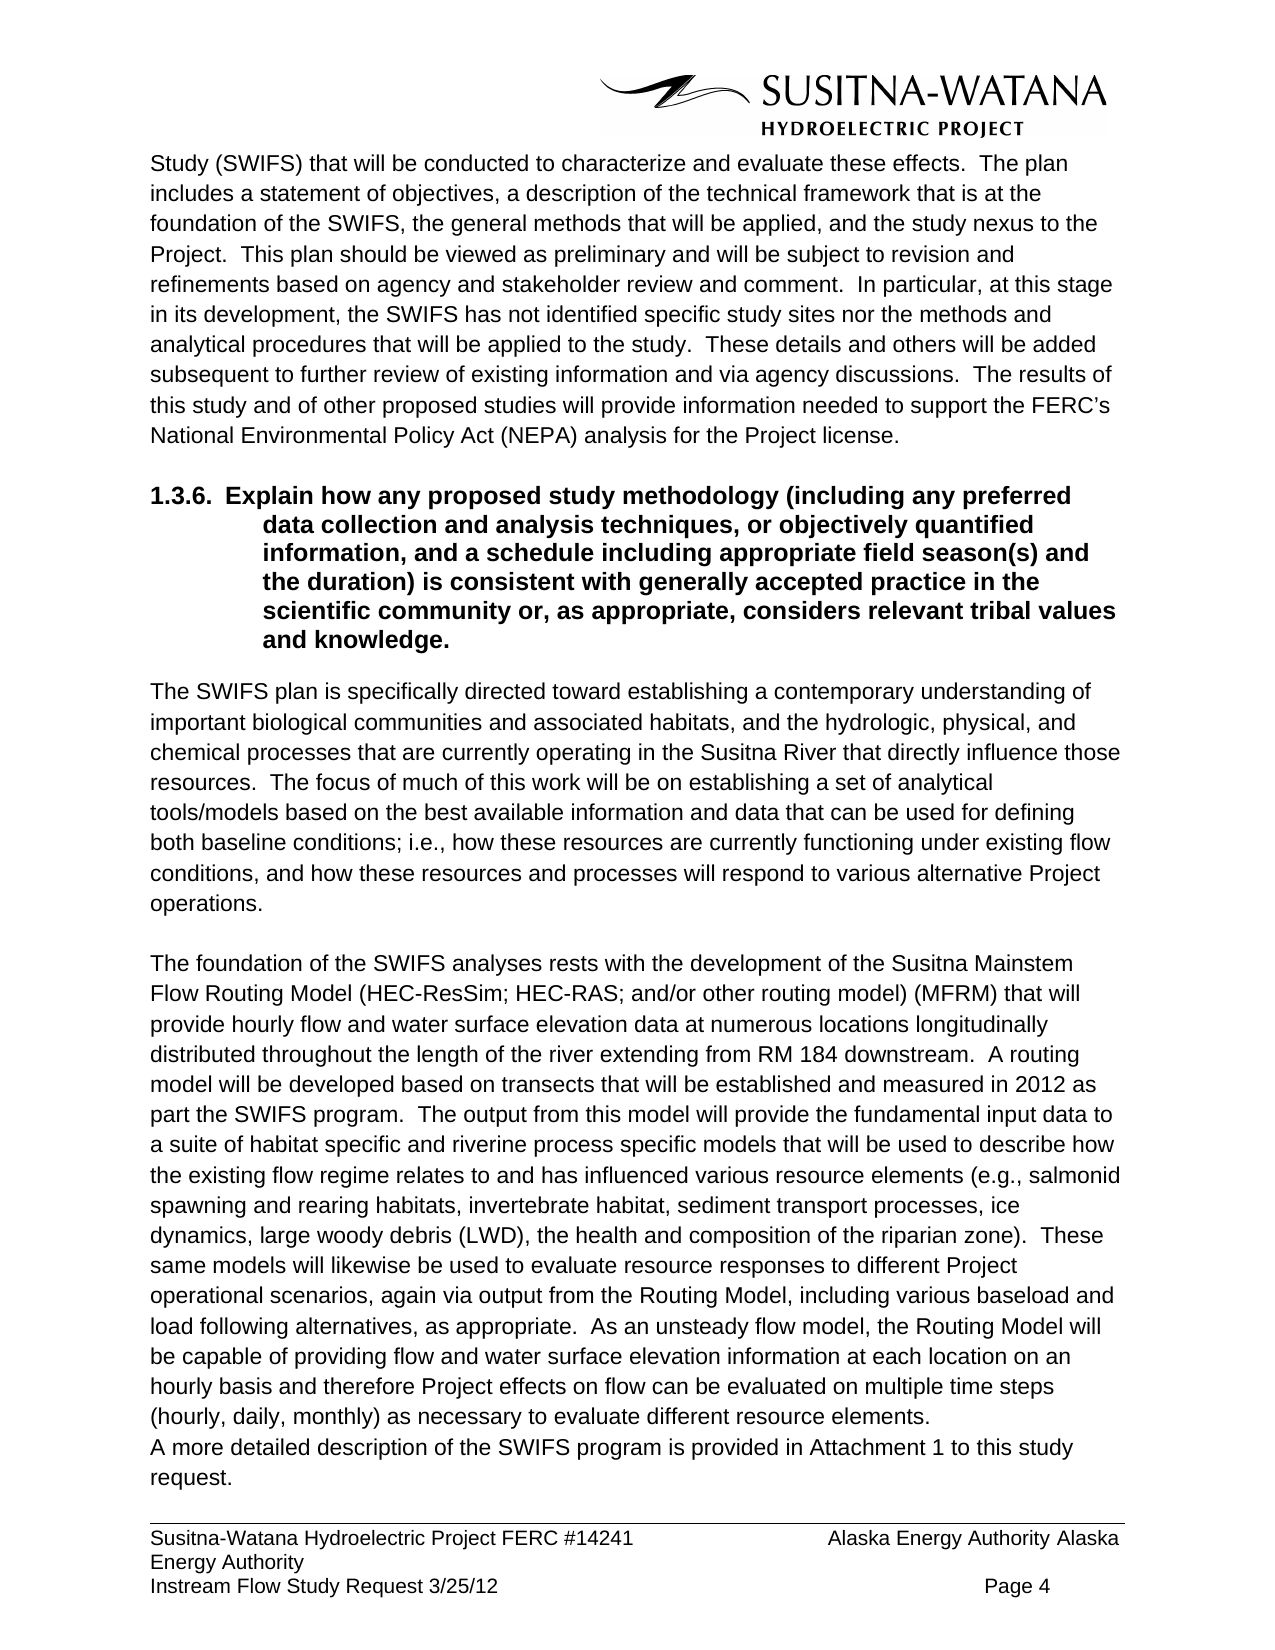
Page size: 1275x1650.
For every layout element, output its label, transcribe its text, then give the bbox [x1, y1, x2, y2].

text The SWIFS plan is specifically directed toward establishing a contemporary understanding of important biological communities and associated habitats, and the hydrologic, physical, and chemical processes that are currently operating in the Susitna River that directly influence those resources. The focus of much of this work will be on establishing a set of analytical tools/models based on the best available information and data that can be used for defining both baseline conditions; i.e., how these resources are currently functioning under existing flow conditions, and how these resources and processes will respond to various alternative Project operations. [150, 678, 1125, 916]
text The foundation of the SWIFS analyses rests with the development of the Susitna Mainstem Flow Routing Model (HEC-ResSim; HEC-RAS; and/or other routing model) (MFRM) that will provide hourly flow and water surface elevation data at numerous locations longitudinally distributed throughout the length of the river extending from RM 184 downstream. A routing model will be developed based on transects that will be established and measured in 2012 as part the SWIFS program. The output from this model will provide the fundamental input data to a suite of habitat specific and riverine process specific models that will be used to describe how the existing flow regime relates to and has influenced various resource elements (e.g., salmonid spawning and rearing habitats, invertebrate habitat, sediment transport processes, ice dynamics, large woody debris (LWD), the health and composition of the riparian zone). These same models will likewise be used to evaluate resource responses to different Project operational scenarios, again via output from the Routing Model, including various baseload and load following alternatives, as appropriate. As an unsteady flow model, the Routing Model will be capable of providing flow and water surface elevation information at each location on an hourly basis and therefore Project effects on flow can be evaluated on multiple time steps (hourly, daily, monthly) as necessary to evaluate different resource elements. [150, 950, 1125, 1430]
picture [600, 75, 1107, 138]
text A more detailed description of the SWIFS program is provided in Attachment 1 to this study request. [150, 1433, 1125, 1490]
text Explain how any proposed study methodology (including any preferred data collection and analysis techniques, or objectively quantified information, and a schedule including appropriate field season(s) and the duration) is consistent with generally accepted practice in the scientific community or, as appropriate, considers relevant tribal values and knowledge. [150, 481, 1125, 653]
